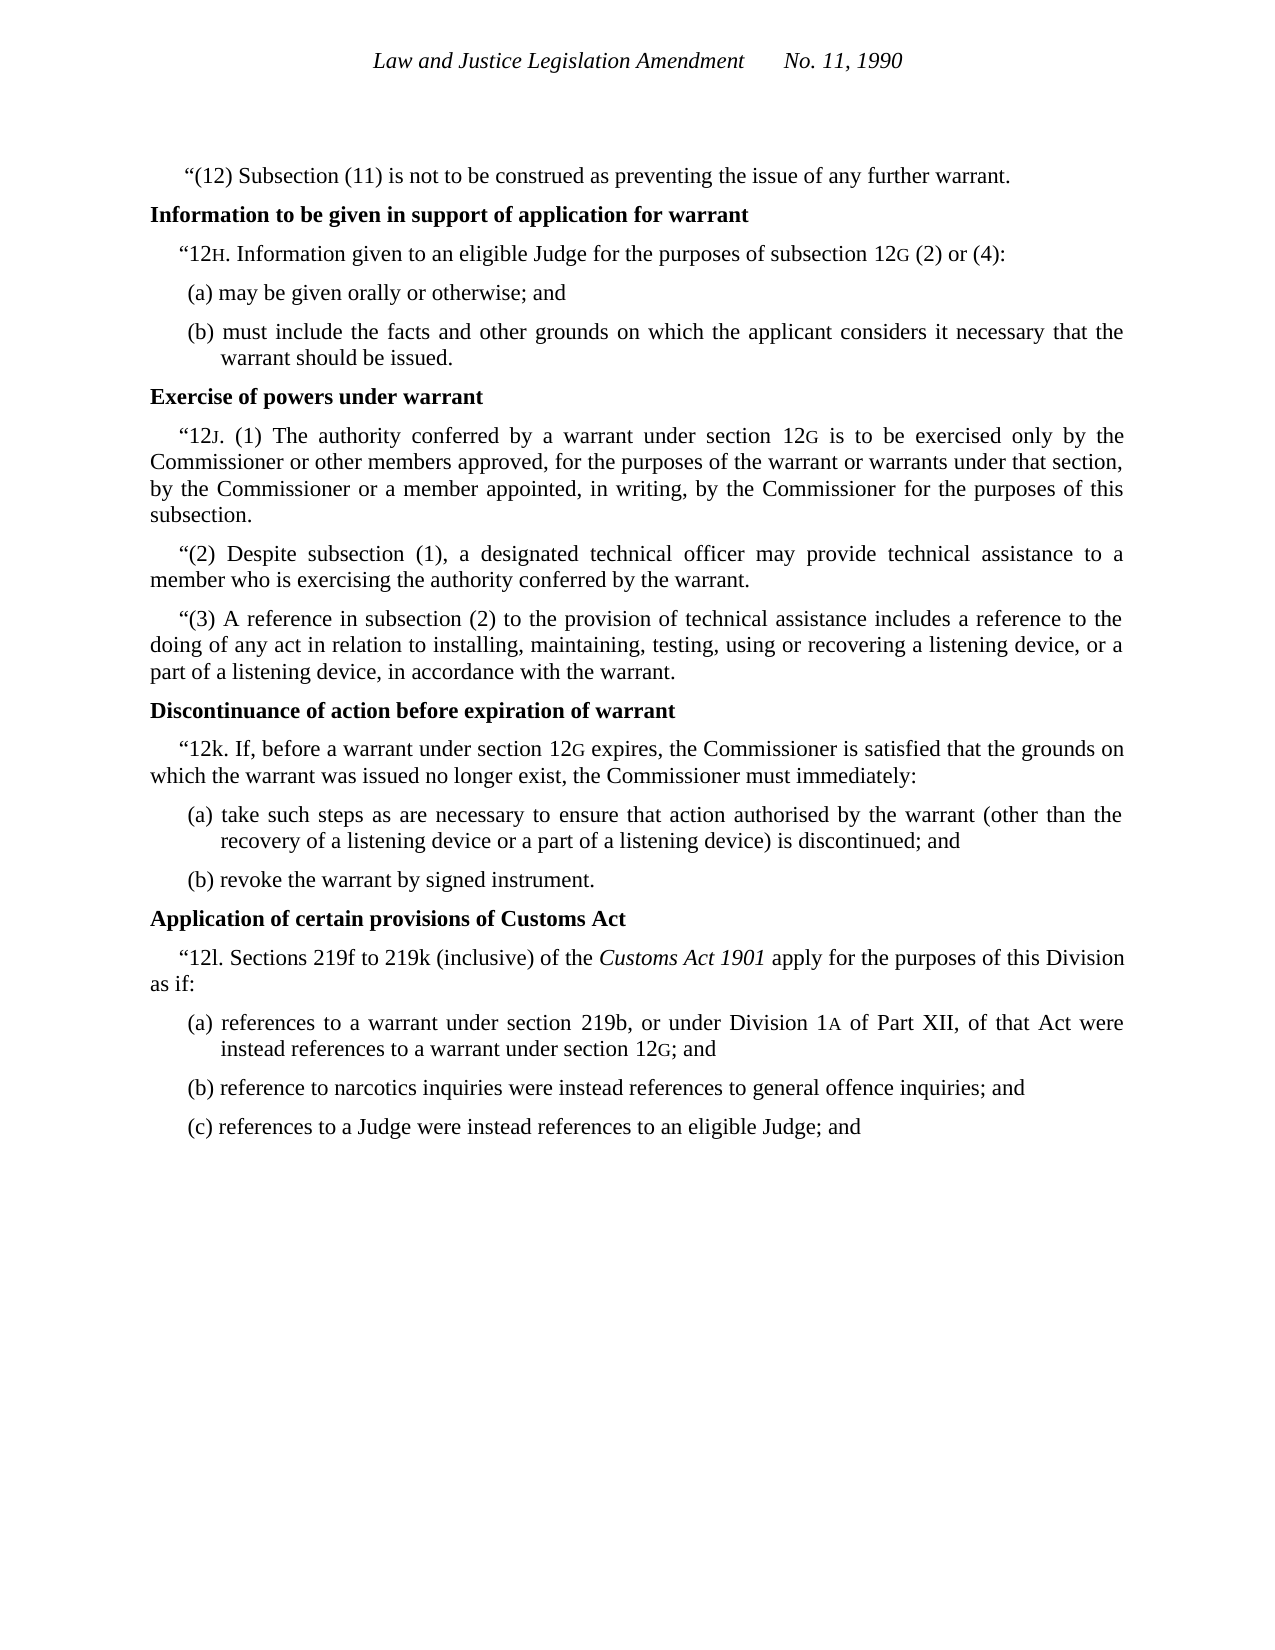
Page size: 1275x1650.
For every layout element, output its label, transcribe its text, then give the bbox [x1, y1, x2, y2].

text (a) may be given orally or otherwise; and [187, 279, 1125, 305]
text (b) must include the facts and other grounds on which the applicant considers it necessary that the warrant should be issued. [187, 318, 1125, 371]
text (a) references to a warrant under section 219b, or under Division 1a of Part XII, of that Act were instead references to a warrant under section 12g; and [187, 1009, 1125, 1062]
text “12h. Information given to an eligible Judge for the purposes of subsection 12g (2) or (4): [150, 240, 1125, 267]
text (b) revoke the warrant by signed instrument. [187, 866, 1125, 892]
text (a) take such steps as are necessary to ensure that action authorised by the warrant (other than the recovery of a listening device or a part of a listening device) is discontinued; and [187, 801, 1125, 853]
text “(12) Subsection (11) is not to be construed as preventing the issue of any further warrant. [150, 162, 1125, 189]
text “12j. (1) The authority conferred by a warrant under section 12g is to be exercised only by the Commissioner or other members approved, for the purposes of the warrant or warrants under that section, by the Commissioner or a member appointed, in writing, by the Commissioner for the purposes of this subsection. [150, 422, 1125, 527]
text “12k. If, before a warrant under section 12g expires, the Commissioner is satisfied that the grounds on which the warrant was issued no longer exist, the Commissioner must immediately: [150, 736, 1125, 788]
text “(2) Despite subsection (1), a designated technical officer may provide technical assistance to a member who is exercising the authority conferred by the warrant. [150, 540, 1125, 593]
text Information to be given in support of application for warrant [150, 201, 1125, 228]
text (b) reference to narcotics inquiries were instead references to general offence inquiries; and [187, 1074, 1125, 1100]
text Exercise of powers under warrant [150, 383, 1125, 409]
text Application of certain provisions of Customs Act [150, 905, 1125, 931]
text “12l. Sections 219f to 219k (inclusive) of the Customs Act 1901 apply for the purposes of this Division as if: [150, 944, 1125, 996]
text “(3) A reference in subsection (2) to the provision of technical assistance includes a reference to the doing of any act in relation to installing, maintaining, testing, using or recovering a listening device, or a part of a listening device, in accordance with the warrant. [150, 605, 1125, 684]
text (c) references to a Judge were instead references to an eligible Judge; and [187, 1113, 1125, 1139]
text Discontinuance of action before expiration of warrant [150, 697, 1125, 723]
